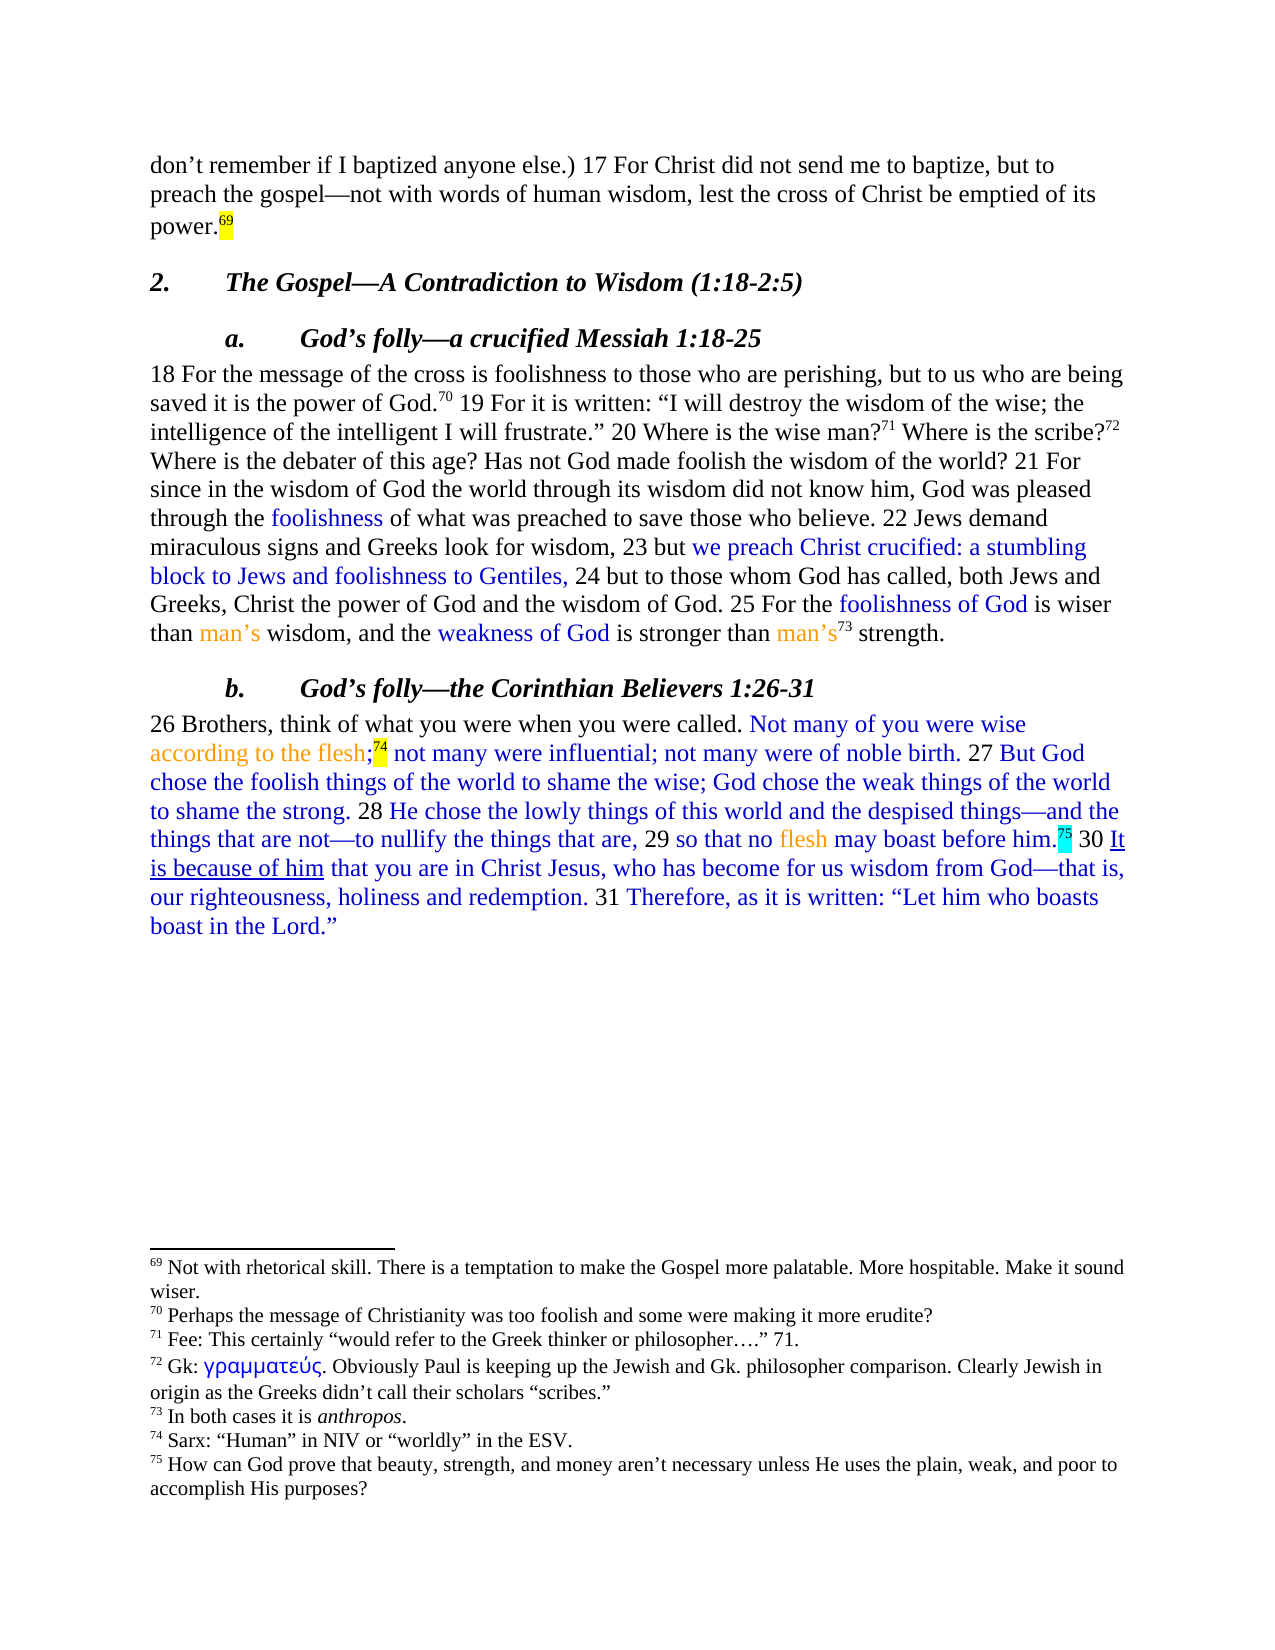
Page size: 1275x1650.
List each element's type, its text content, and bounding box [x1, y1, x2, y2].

subtitle 2. The Gospel—A Contradiction to Wisdom (1:18-2:5) [150, 266, 1125, 297]
subtitle a. God’s folly—a crucified Messiah 1:18-25 [150, 322, 1125, 353]
text 10 I appeal to you, brothers, in the name of our Lord Jesus Christ, that all of you agree with one another so that there may be no divisions among you and that you may be perfectly united in mind and thought. 11 My brothers, some from Chloe’s household have informed me that there are quarrels among you. 12 What I mean is this: One of you says, “I follow Paul”; another, “I follow Apollos”; another, “I follow Cephas”; still another, “I follow Christ.” 13 Is Christ divided? Was Paul crucified for you? Were you baptized into the name of Paul? 14 I am thankful that I did not baptize any of you except Crispus and Gaius, 15 so no one can say that you were baptized into my name. 16 (Yes, I also baptized the household of Stephanas; beyond that, I don’t remember if I baptized anyone else.) 17 For Christ did not send me to baptize, but to preach the gospel—not with words of human wisdom, lest the cross of Christ be emptied of its power. [150, 150, 1125, 241]
text 26 Brothers, think of what you were when you were called. Not many of you were wise according to the flesh; not many were influential; not many were of noble birth. 27 But God chose the foolish things of the world to shame the wise; God chose the weak things of the world to shame the strong. 28 He chose the lowly things of this world and the despised things—and the things that are not—to nullify the things that are, 29 so that no flesh may boast before him. 30 It is because of him that you are in Christ Jesus, who has become for us wisdom from God—that is, our righteousness, holiness and redemption. 31 Therefore, as it is written: “Let him who boasts boast in the Lord.” [150, 709, 1125, 939]
text 18 For the message of the cross is foolishness to those who are perishing, but to us who are being saved it is the power of God. 19 For it is written: “I will destroy the wisdom of the wise; the intelligence of the intelligent I will frustrate.” 20 Where is the wise man? Where is the scribe? Where is the debater of this age? Has not God made foolish the wisdom of the world? 21 For since in the wisdom of God the world through its wisdom did not know him, God was pleased through the foolishness of what was preached to save those who believe. 22 Jews demand miraculous signs and Greeks look for wisdom, 23 but we preach Christ crucified: a stumbling block to Jews and foolishness to Gentiles, 24 but to those whom God has called, both Jews and Greeks, Christ the power of God and the wisdom of God. 25 For the foolishness of God is wiser than man’s wisdom, and the weakness of God is stronger than man’s strength. [150, 359, 1125, 647]
subtitle b. God’s folly—the Corinthian Believers 1:26-31 [150, 672, 1125, 703]
